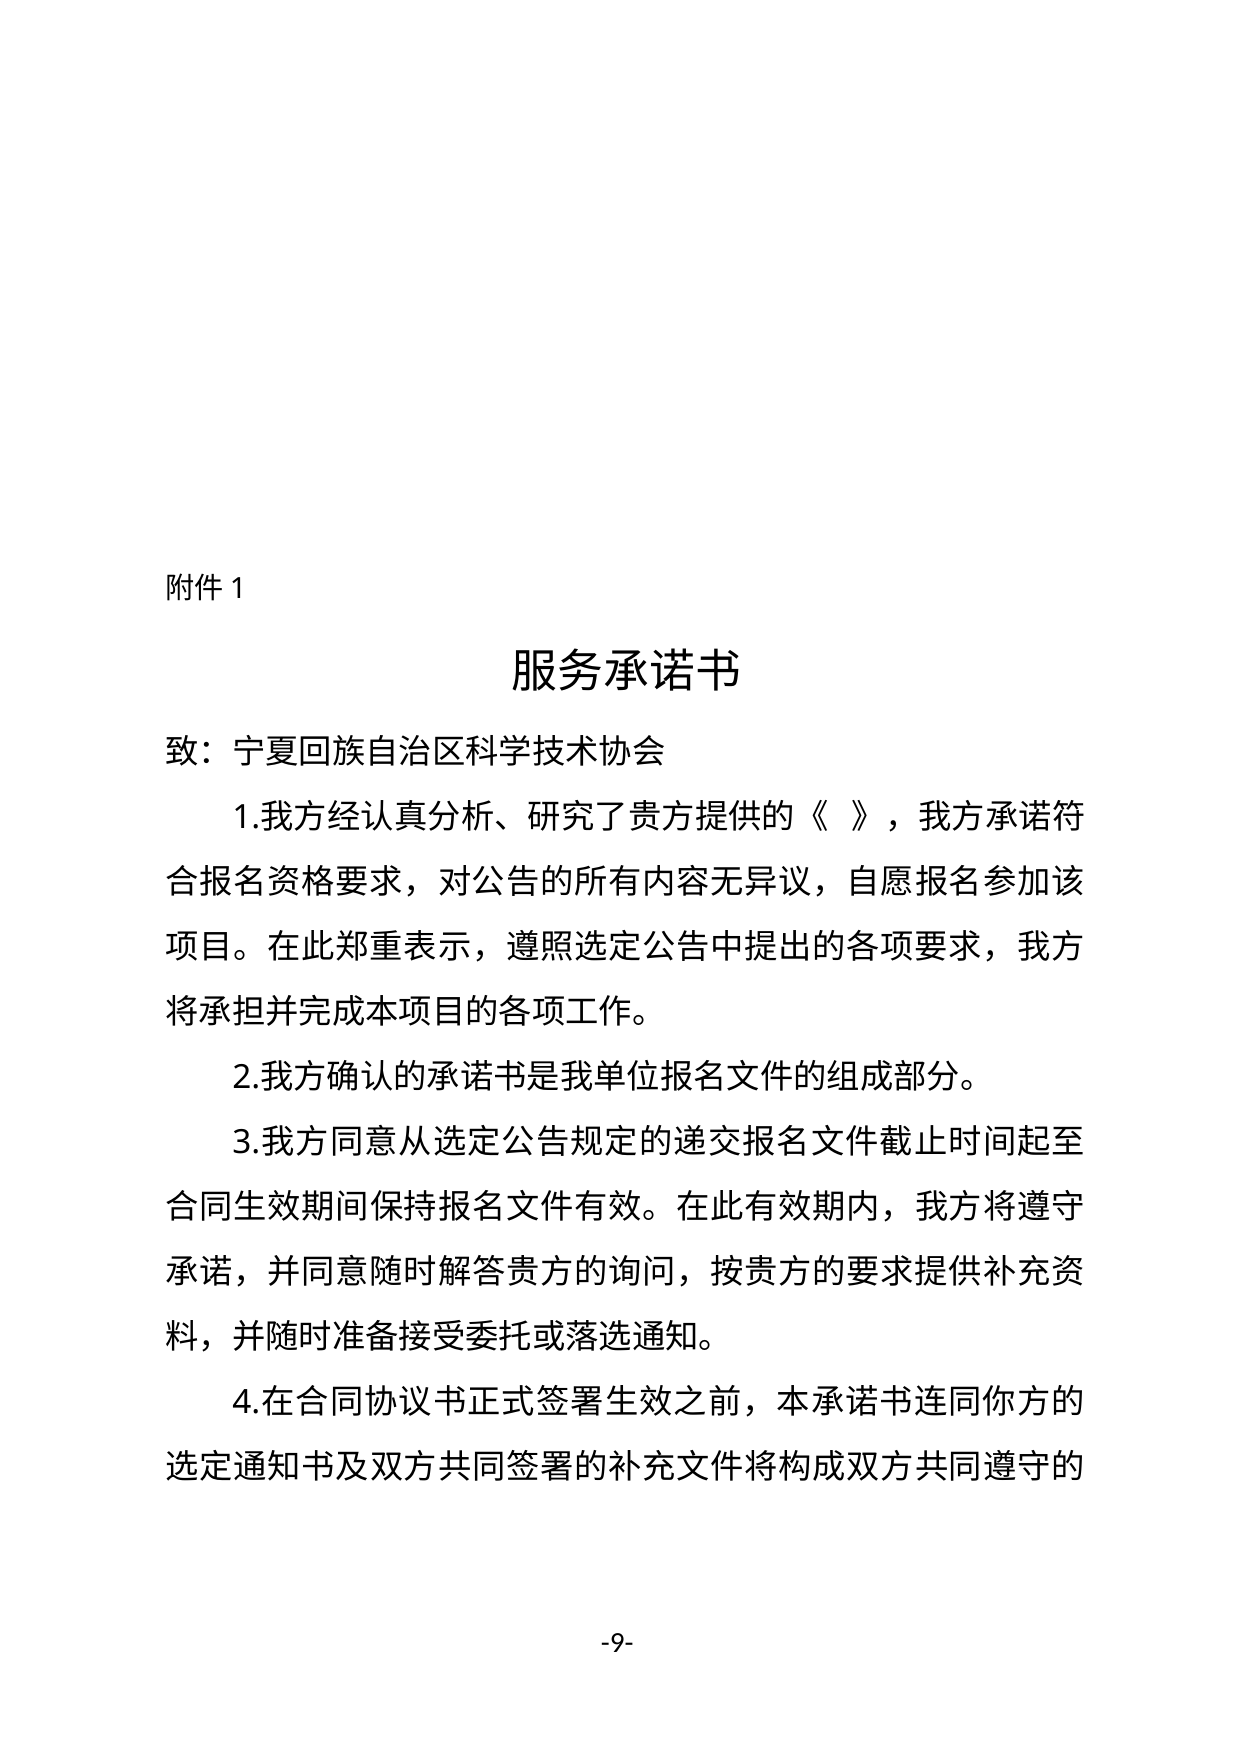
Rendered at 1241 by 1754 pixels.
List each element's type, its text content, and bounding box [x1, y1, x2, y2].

text 服务承诺书 [165, 619, 1087, 716]
text 2.我方确认的承诺书是我单位报名文件的组成部分。 [165, 1041, 1087, 1106]
text 致：宁夏回族自治区科学技术协会 [165, 716, 1087, 781]
text 1.我方经认真分析、研究了贵方提供的《 》，我方承诺符合报名资格要求，对公告的所有内容无异议，自愿报名参加该项目。在此郑重表示，遵照选定公告中提出的各项要求，我方将承担并完成本项目的各项工作。 [165, 781, 1087, 1041]
text 附件1 [165, 554, 1087, 619]
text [165, 1366, 1087, 1496]
text 3.我方同意从选定公告规定的递交报名文件截止时间起至合同生效期间保持报名文件有效。在此有效期内，我方将遵守承诺，并同意随时解答贵方的询问，按贵方的要求提供补充资料，并随时准备接受委托或落选通知。 [165, 1106, 1087, 1366]
